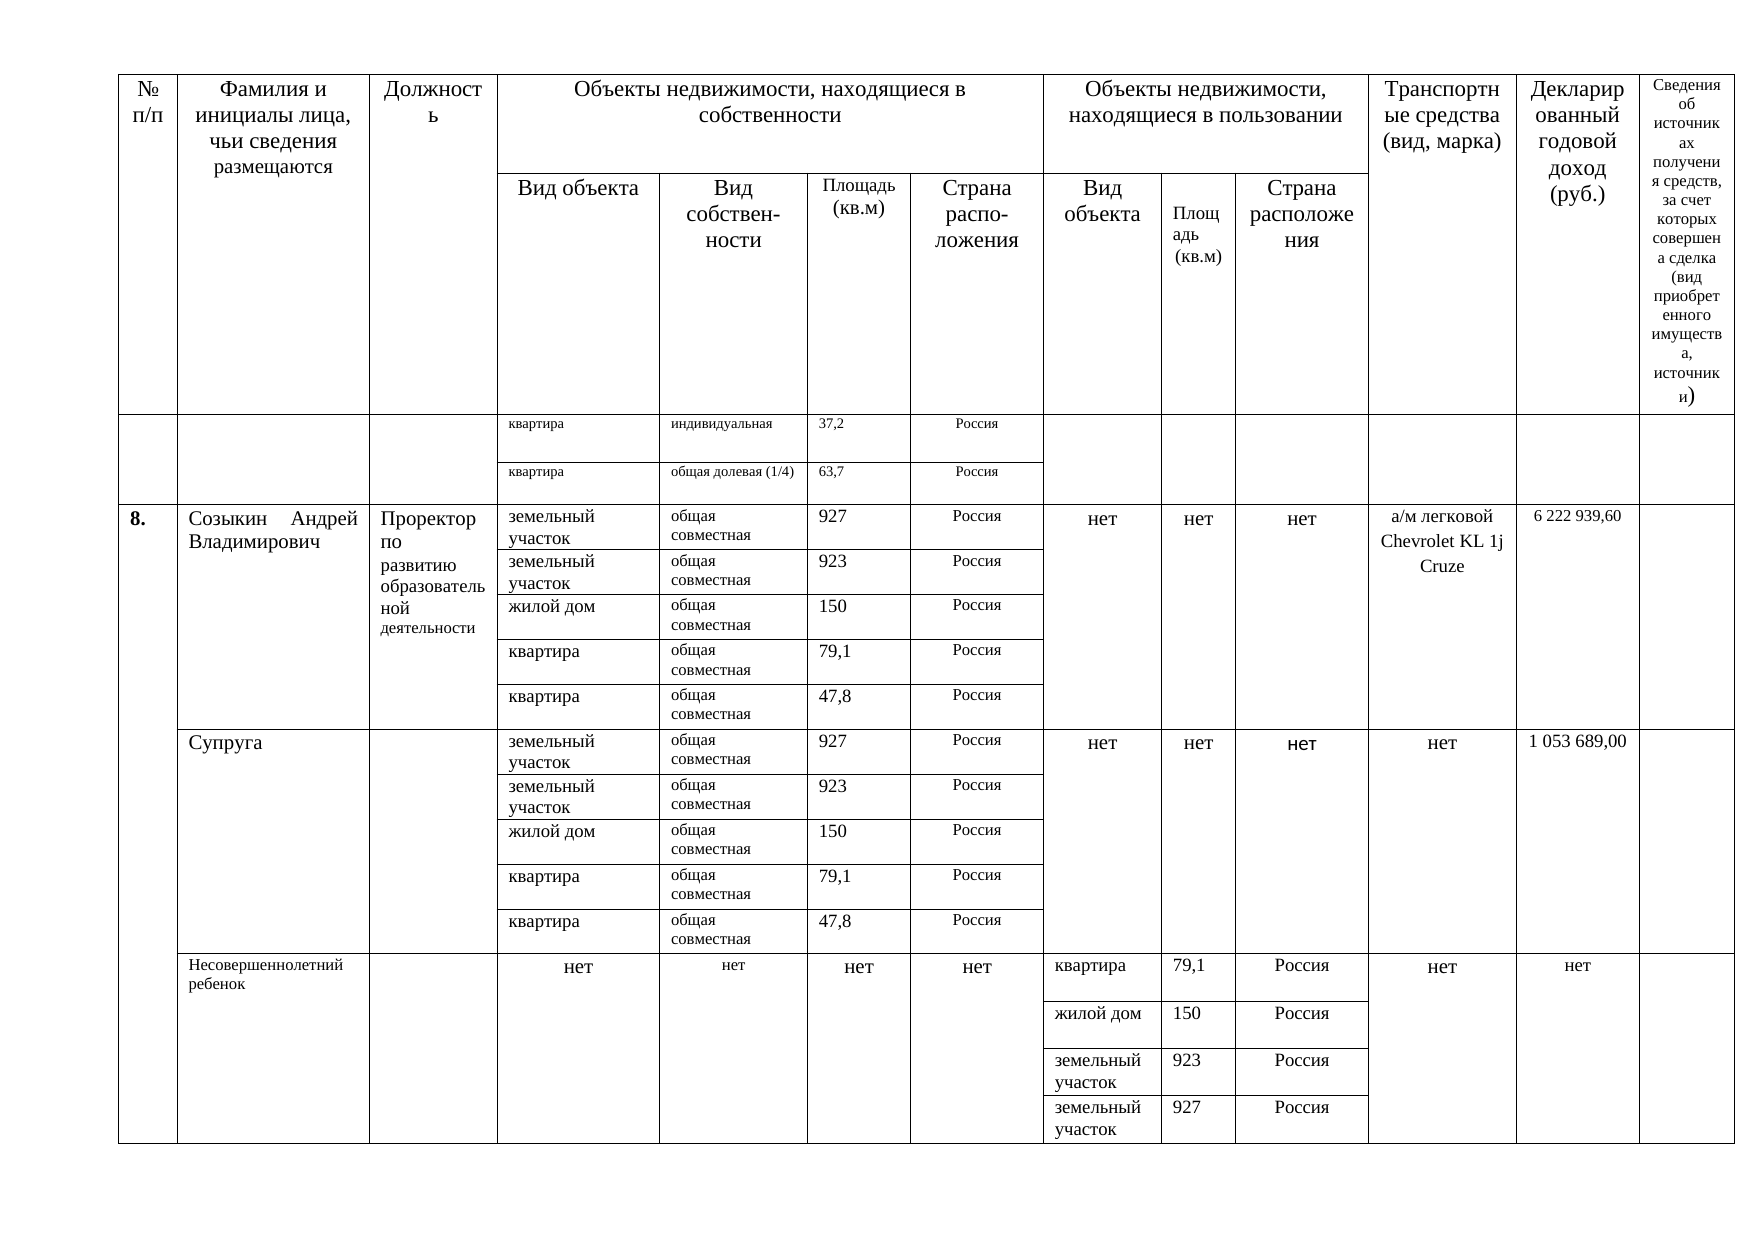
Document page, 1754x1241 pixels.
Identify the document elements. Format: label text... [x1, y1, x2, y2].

table_cell общая совместная [660, 550, 807, 594]
table_cell 923 [808, 775, 910, 819]
table_cell Россия [911, 730, 1043, 774]
table_cell жилой дом [498, 595, 659, 639]
table_cell 63,7 [808, 463, 910, 504]
table_cell земельный участок [498, 730, 659, 774]
table_cell земельный участок [1044, 1049, 1161, 1095]
table_cell 927 [1162, 1096, 1235, 1142]
table_cell Супруга [178, 730, 369, 953]
table_cell 150 [808, 595, 910, 639]
table_cell Россия [1236, 1049, 1368, 1095]
table_cell квартира [498, 865, 659, 908]
table_cell Россия [911, 865, 1043, 908]
table_cell общая совместная [660, 775, 807, 819]
table_cell Вид объекта [1044, 174, 1161, 414]
table_cell нет [1236, 505, 1368, 729]
table_cell Созыкин Андрей Владимирович [178, 505, 369, 729]
table_cell Проректор по развитию образовательной деятельности [370, 505, 497, 729]
table_cell 150 [808, 820, 910, 863]
table_header Сведения об источниках получения средств, за счет которых совершена сделка (вид приобретенного имущества, источники) [1640, 75, 1734, 414]
table_cell Страна расположения [1236, 174, 1368, 414]
table_cell нет [1369, 954, 1516, 1142]
table_cell 927 [808, 505, 910, 549]
table_cell 37,2 [808, 415, 910, 462]
table_cell 150 [1162, 1002, 1235, 1048]
table_cell нет [1369, 730, 1516, 953]
table_header Объекты недвижимости, находящиеся в пользовании [1044, 75, 1368, 173]
table_cell нет [498, 954, 659, 1142]
table_cell [1640, 954, 1734, 1142]
table_cell Вид собствен-ности [660, 174, 807, 414]
table_cell нет [1044, 730, 1161, 953]
table_cell 79,1 [808, 640, 910, 684]
table_cell [1640, 505, 1734, 729]
table_header Транспортные средства (вид, марка) [1369, 75, 1516, 414]
table_cell квартира [1044, 954, 1161, 1001]
table_cell Несовершеннолетний ребенок [178, 954, 369, 1142]
table_cell а/м легковой Chevrolet KL 1j Cruze [1369, 505, 1516, 729]
table_cell [370, 954, 497, 1142]
table_cell 79,1 [808, 865, 910, 908]
table_cell квартира [498, 685, 659, 729]
table_cell 6 222 939,60 [1517, 505, 1639, 729]
table_cell квартира [498, 910, 659, 953]
table_cell нет [1044, 505, 1161, 729]
table_cell Площадь (кв.м) [808, 174, 910, 414]
table_cell Россия [911, 505, 1043, 549]
table_cell Россия [1236, 1096, 1368, 1142]
table_header № п/п [119, 75, 177, 414]
table_cell Россия [911, 595, 1043, 639]
table_cell Россия [911, 910, 1043, 953]
table_cell Площадь (кв.м) [1162, 174, 1235, 414]
table_cell общая совместная [660, 685, 807, 729]
table_cell общая совместная [660, 820, 807, 863]
table_cell общая совместная [660, 640, 807, 684]
table_cell земельный участок [498, 505, 659, 549]
table_cell квартира [498, 415, 659, 462]
table_cell земельный участок [498, 775, 659, 819]
table_cell Россия [911, 415, 1043, 462]
table_cell Россия [911, 550, 1043, 594]
table_cell Россия [911, 640, 1043, 684]
table_cell Россия [1236, 1002, 1368, 1048]
table_cell Россия [911, 775, 1043, 819]
table_cell общая долевая (1/4) [660, 463, 807, 504]
table_cell Россия [1236, 954, 1368, 1001]
table_cell Страна распо-ложения [911, 174, 1043, 414]
table_cell Россия [911, 463, 1043, 504]
table_header Должность [370, 75, 497, 414]
table_cell 79,1 [1162, 954, 1235, 1001]
table_cell Вид объекта [498, 174, 659, 414]
table_cell жилой дом [1044, 1002, 1161, 1048]
table_cell общая совместная [660, 730, 807, 774]
table_cell Россия [911, 685, 1043, 729]
table_cell общая совместная [660, 505, 807, 549]
table_cell [370, 730, 497, 953]
table_cell 923 [1162, 1049, 1235, 1095]
table_cell земельный участок [1044, 1096, 1161, 1142]
table_header Декларированный годовой доход (руб.) [1517, 75, 1639, 414]
table_cell квартира [498, 463, 659, 504]
table_cell нет [660, 954, 807, 1142]
table_cell нет [1517, 954, 1639, 1142]
table_cell нет [1162, 730, 1235, 953]
table_cell общая совместная [660, 865, 807, 908]
table_cell 923 [808, 550, 910, 594]
table_cell [1640, 730, 1734, 953]
table_cell земельный участок [498, 550, 659, 594]
table_cell 8. [119, 505, 177, 1142]
table_cell нет [808, 954, 910, 1142]
table_cell 47,8 [808, 685, 910, 729]
table_cell квартира [498, 640, 659, 684]
table_header Объекты недвижимости, находящиеся в собственности [498, 75, 1043, 173]
table_cell 927 [808, 730, 910, 774]
table_cell Россия [911, 820, 1043, 863]
table_cell нет [1236, 730, 1368, 953]
table_cell общая совместная [660, 595, 807, 639]
table_cell нет [911, 954, 1043, 1142]
table_cell жилой дом [498, 820, 659, 863]
table_cell общая совместная [660, 910, 807, 953]
table_cell нет [1162, 505, 1235, 729]
table_header Фамилия и инициалы лица, чьи сведения размещаются [178, 75, 369, 414]
table_cell 47,8 [808, 910, 910, 953]
table_cell индивидуальная [660, 415, 807, 462]
table_cell 1 053 689,00 [1517, 730, 1639, 953]
